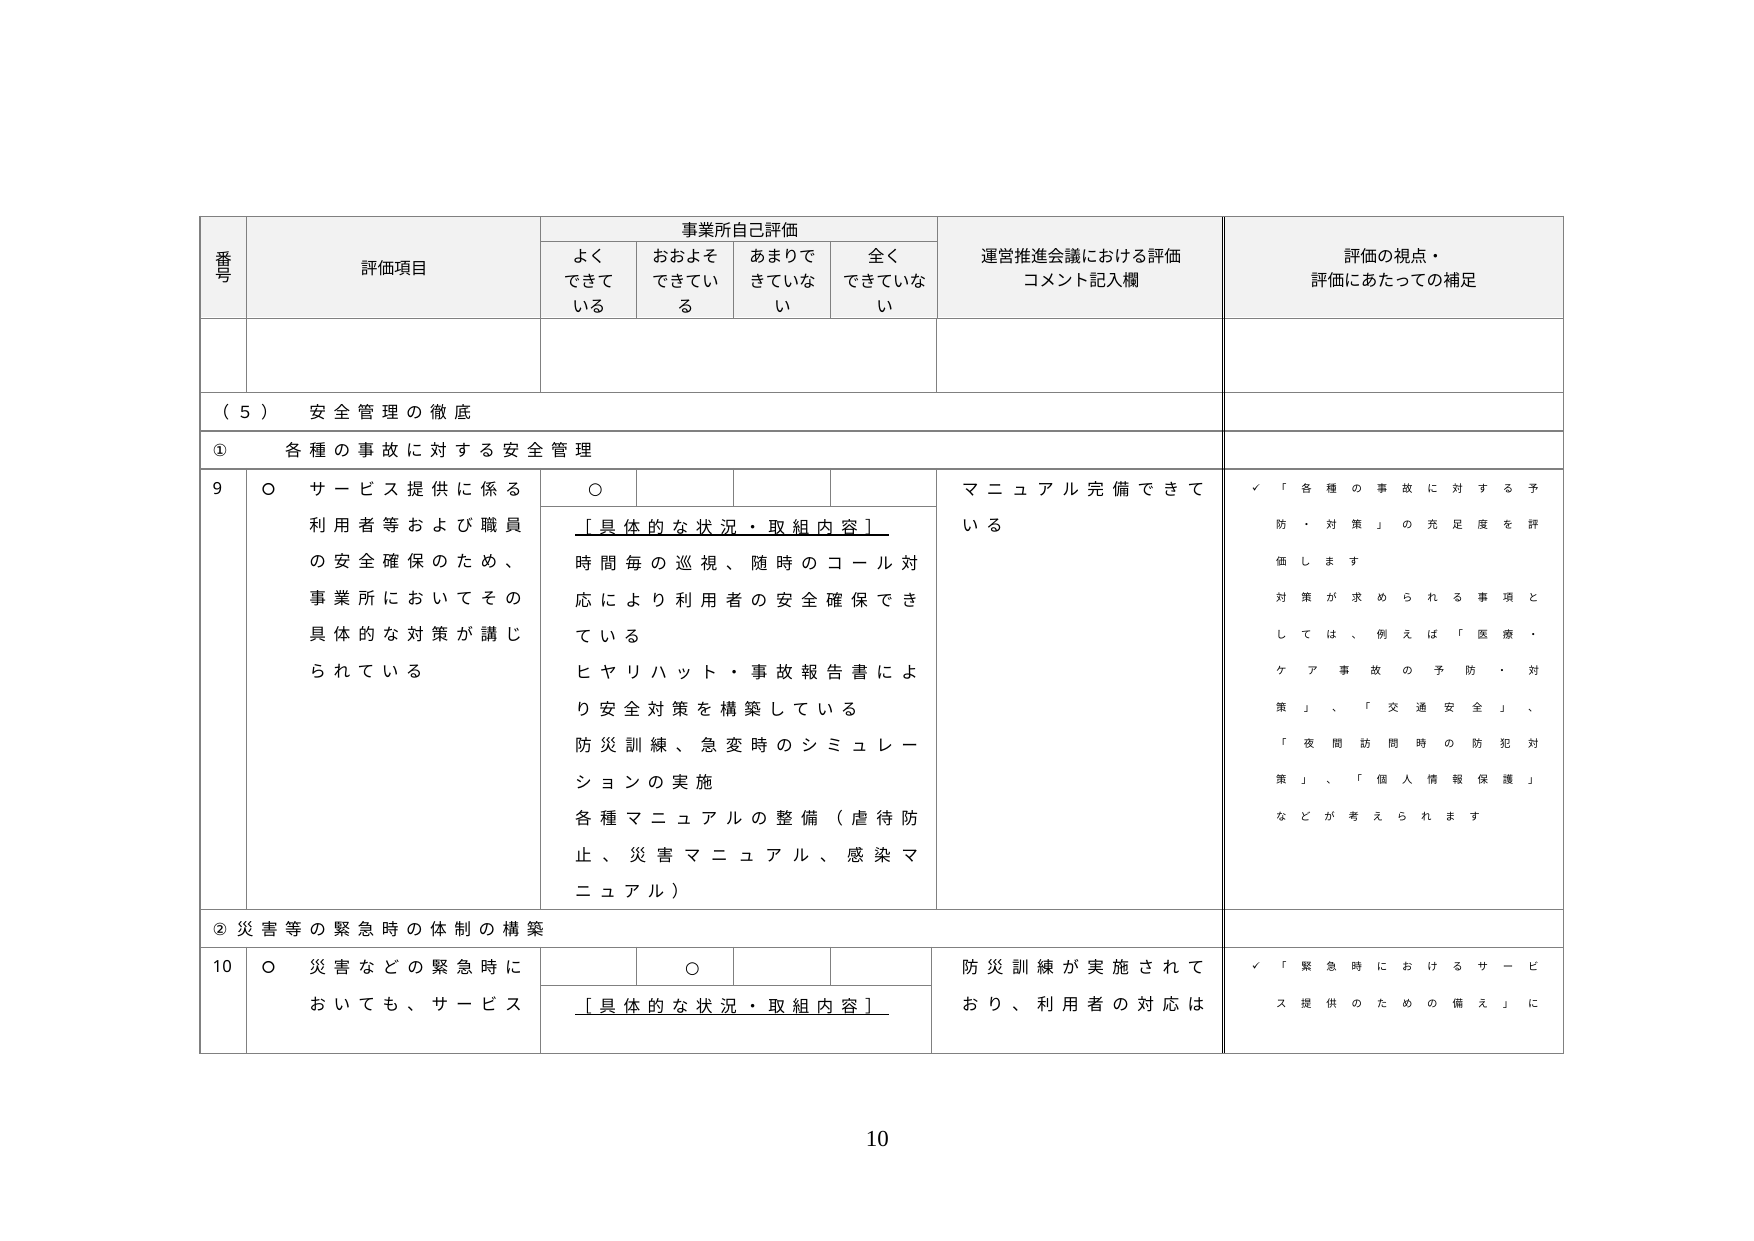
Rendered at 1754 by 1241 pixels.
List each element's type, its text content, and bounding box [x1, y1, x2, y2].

table_cell あまりできていない [734, 242, 830, 317]
table_cell [831, 948, 931, 985]
table_cell ② 災害等の緊急時の体制の構築 [201, 910, 1222, 947]
table_header 事業所自己評価 [541, 217, 937, 241]
table_header 運営推進会議における評価 コメント記入欄 [938, 217, 1222, 317]
table_cell [541, 948, 636, 985]
table_cell [637, 470, 733, 506]
table_cell 「緊急時におけるサービス提供のための備え」について、充足度を評価します 例えば、「安否確認方法の明確化」、「連絡先リストの作成」、「医療材料などの確保」、「災害時ケアのマニュアル化」などが考えられます [1225, 948, 1563, 1053]
table_header 番号 [201, 217, 246, 317]
table_cell 防災訓練が実施されており、利用者の対応はできていると思う。地域には高齢者も多くその対応も取り組んでいただきたい [932, 948, 1222, 1053]
table_header 評価の視点・ 評価にあたっての補足 [1225, 217, 1563, 317]
table_cell [1225, 910, 1563, 947]
table_cell ○ [637, 948, 733, 985]
table_cell サービス提供に係る利用者等および職員の安全確保のため、事業所においてその具体的な対策が講じられている [247, 470, 540, 908]
table_cell [734, 470, 830, 506]
table_cell （５） 安全管理の徹底 [201, 393, 1222, 430]
table_cell おおよそ できている [637, 242, 733, 317]
table_cell 各種の事故に対する安全管理 [201, 432, 1222, 468]
table_cell [734, 948, 830, 985]
table_cell 全く できていない [831, 242, 937, 317]
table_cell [541, 319, 936, 392]
table_cell [1225, 393, 1563, 430]
table_cell 9 [201, 470, 246, 908]
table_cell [541, 986, 931, 1053]
table_cell 災害などの緊急時においても、サービス提供が継続できるよう、職員、利用者、関係機関の間で、具体的な対応方針が共有されている [247, 948, 540, 1053]
table_cell [831, 470, 936, 506]
table_cell 10 [201, 948, 246, 1053]
table_cell ［具体的な状況・取組内容］ 時間毎の巡視、随時のコール対応により利用者の安全確保できている ヒヤリハット・事故報告書により安全対策を構築している 防災訓練、急変時のシミュレーションの実施 各種マニュアルの整備（虐待防止、災害マニュアル、感染マニュアル） [541, 507, 936, 908]
table_cell [1225, 432, 1563, 468]
table_cell ○ [541, 470, 636, 506]
table_cell 「各種の事故に対する予防・対策」の充足度を評価します 対策が求められる事項としては、例えば「医療・ケア事故の予防・対策」、「交通安全」、「夜間訪問時の防犯対策」、「個人情報保護」などが考えられます [1225, 470, 1563, 908]
table_cell よく できて いる [541, 242, 636, 317]
table_cell マニュアル完備できている [937, 470, 1222, 908]
table_header 評価項目 [247, 217, 540, 317]
